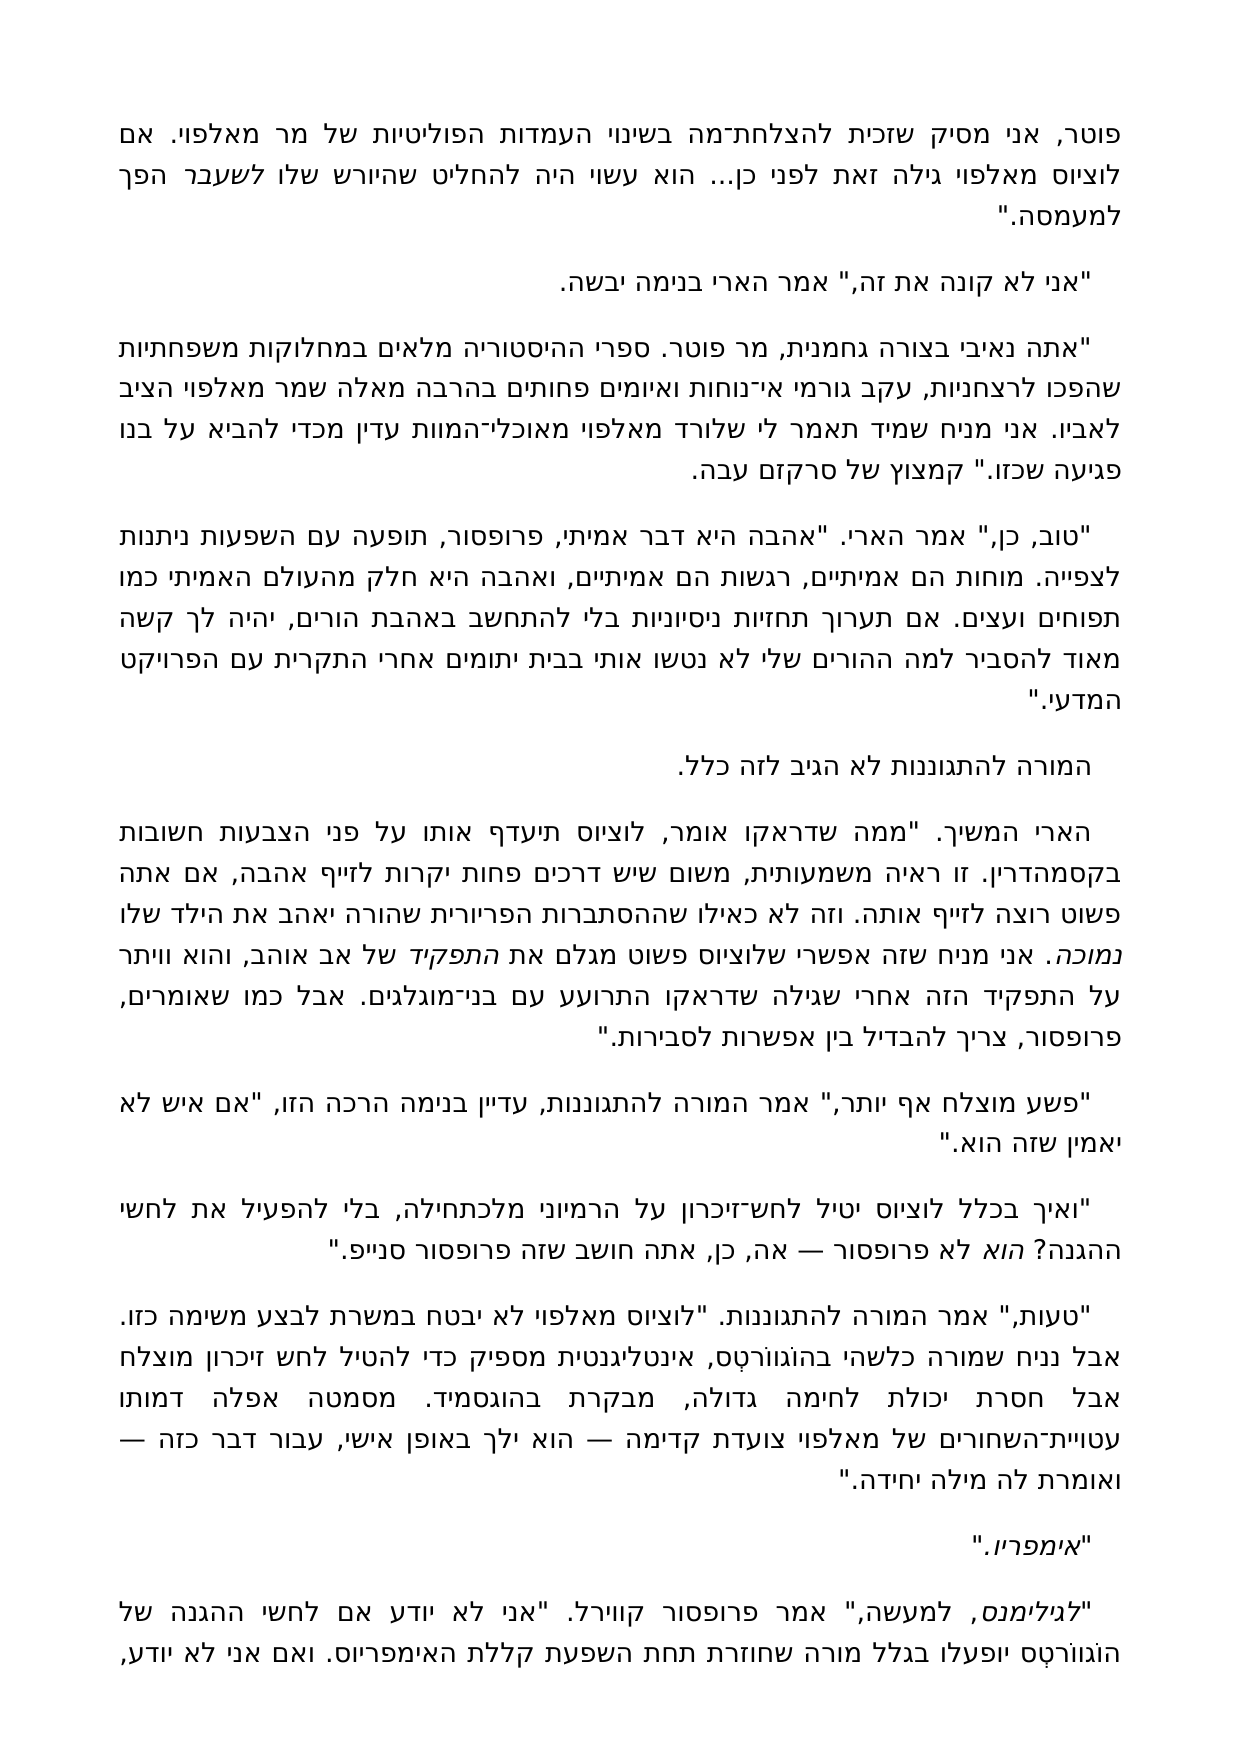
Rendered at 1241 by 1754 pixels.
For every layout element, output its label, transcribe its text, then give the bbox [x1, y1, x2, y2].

text "אימפריו." [118, 1530, 1122, 1562]
text "ואיך בכלל לוציוס יטיל לחש־זיכרון על הרמיוני מלכתחילה, בלי להפעיל את לחשי ההגנה? הוא לא פרופסור — אה, כן, אתה חושב שזה פרופסור סנייפ." [118, 1194, 1122, 1266]
text "אני לא קונה את זה," אמר הארי בנימה יבשה. [118, 266, 1122, 297]
text "פשע מוצלח אף יותר," אמר המורה להתגוננות, עדיין בנימה הרכה הזו, "אם איש לא יאמין שזה הוא." [118, 1087, 1122, 1159]
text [118, 118, 1122, 232]
text המורה להתגוננות לא הגיב לזה כלל. [118, 750, 1122, 782]
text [118, 1596, 1122, 1669]
text "טעות," אמר המורה להתגוננות. "לוציוס מאלפוי לא יבטח במשרת לבצע משימה כזו. אבל נניח שמורה כלשהי בהוֹגווֹרטְס, אינטליגנטית מספיק כדי להטיל לחש זיכרון מוצלח אבל חסרת יכולת לחימה גדולה, מבקרת בהוגסמיד. מסמטה אפלה דמותו עטויית־השחורים של מאלפוי צועדת קדימה — הוא ילך באופן אישי, עבור דבר כזה — ואומרת לה מילה יחידה." [118, 1301, 1122, 1496]
text "אתה נאיבי בצורה גחמנית, מר פוטר. ספרי ההיסטוריה מלאים במחלוקות משפחתיות שהפכו לרצחניות, עקב גורמי אי־נוחות ואיומים פחותים בהרבה מאלה שמר מאלפוי הציב לאביו. אני מניח שמיד תאמר לי שלורד מאלפוי מאוכלי־המוות עדין מכדי להביא על בנו פגיעה שכזו." קמצוץ של סרקזם עבה. [118, 332, 1122, 486]
text הארי המשיך. "ממה שדראקו אומר, לוציוס תיעדף אותו על פני הצבעות חשובות בקסמהדרין. זו ראיה משמעותית, משום שיש דרכים פחות יקרות לזייף אהבה, אם אתה פשוט רוצה לזייף אותה. וזה לא כאילו שההסתברות הפריורית שהורה יאהב את הילד שלו נמוכה. אני מניח שזה אפשרי שלוציוס פשוט מגלם את התפקיד של אב אוהב, והוא וויתר על התפקיד הזה אחרי שגילה שדראקו התרועע עם בני־מוגלגים. אבל כמו שאומרים, פרופסור, צריך להבדיל בין אפשרות לסבירות." [118, 816, 1122, 1052]
text "טוב, כן," אמר הארי. "אהבה היא דבר אמיתי, פרופסור, תופעה עם השפעות ניתנות לצפייה. מוחות הם אמיתיים, רגשות הם אמיתיים, ואהבה היא חלק מהעולם האמיתי כמו תפוחים ועצים. אם תערוך תחזיות ניסיוניות בלי להתחשב באהבת הורים, יהיה לך קשה מאוד להסביר למה ההורים שלי לא נטשו אותי בבית יתומים אחרי התקרית עם הפרויקט המדעי." [118, 521, 1122, 716]
